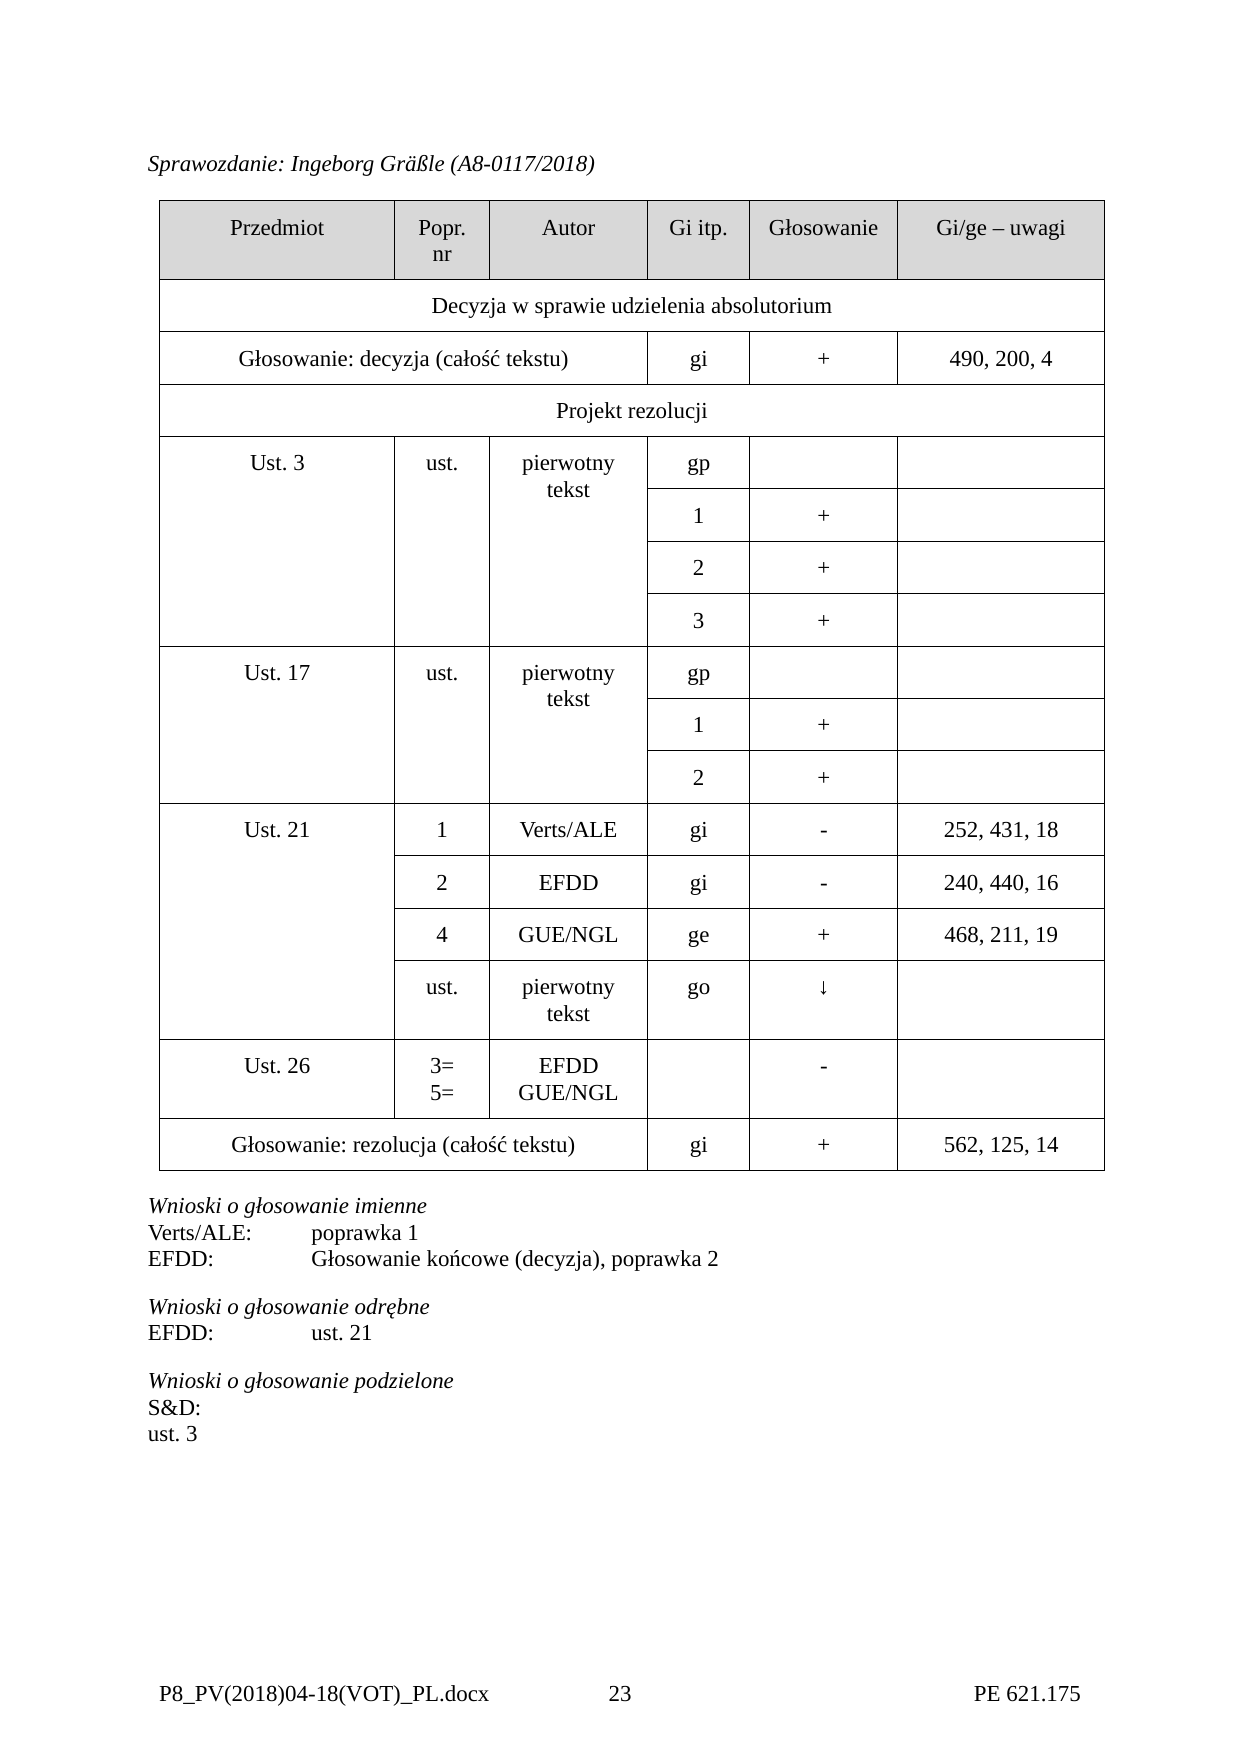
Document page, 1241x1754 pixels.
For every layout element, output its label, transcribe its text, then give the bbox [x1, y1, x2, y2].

table_cell Ust. 21 [160, 804, 394, 1039]
table_cell Projekt rezolucji [160, 385, 1104, 436]
table_cell ust. [395, 647, 489, 803]
table_cell 240, 440, 16 [898, 856, 1104, 907]
table_cell EFDD: [148, 1245, 311, 1271]
table_cell Ust. 26 [160, 1040, 394, 1117]
table_cell EFDD: [148, 1319, 311, 1346]
table_cell 1 [648, 489, 749, 541]
table_cell 1 [648, 699, 749, 750]
table_cell EFDD [490, 856, 647, 907]
table_cell + [750, 699, 897, 750]
table_cell + [750, 489, 897, 541]
table_header Wnioski o głosowanie odrębne [148, 1293, 1092, 1319]
table_cell [898, 647, 1104, 698]
table_cell Decyzja w sprawie udzielenia absolutorium [160, 280, 1104, 331]
table_cell + [750, 909, 897, 960]
table_cell Verts/ALE: [148, 1219, 311, 1245]
table_cell ↓ [750, 961, 897, 1039]
table_cell Głosowanie końcowe (decyzja), poprawka 2 [311, 1245, 1092, 1271]
table_cell 490, 200, 4 [898, 332, 1104, 383]
table_cell + [750, 1119, 897, 1170]
table_cell Głosowanie: rezolucja (całość tekstu) [160, 1119, 647, 1170]
table_cell poprawka 1 [311, 1219, 1092, 1245]
table_cell 2 [648, 542, 749, 593]
table_cell [898, 961, 1104, 1039]
table_cell 468, 211, 19 [898, 909, 1104, 960]
table_cell ust. [395, 961, 489, 1039]
table_header Popr. nr [395, 201, 489, 279]
table_cell gi [648, 332, 749, 383]
table_cell ust. 3 [148, 1420, 1092, 1446]
table_cell Ust. 17 [160, 647, 394, 803]
table_cell [898, 751, 1104, 803]
table_header Głosowanie [750, 201, 897, 279]
title Sprawozdanie: Ingeborg Gräßle (A8-0117/2018) [148, 150, 1092, 176]
table_cell 252, 431, 18 [898, 804, 1104, 855]
table_cell gp [648, 647, 749, 698]
table_cell [898, 489, 1104, 541]
table_cell - [750, 1040, 897, 1117]
table_cell [898, 1040, 1104, 1117]
table_cell [648, 1040, 749, 1117]
table_cell - [750, 856, 897, 907]
table_cell 4 [395, 909, 489, 960]
table_cell + [750, 542, 897, 593]
table_cell Głosowanie: decyzja (całość tekstu) [160, 332, 647, 383]
table_cell EFDD GUE/NGL [490, 1040, 647, 1117]
table_header Wnioski o głosowanie imienne [148, 1193, 1092, 1219]
table_header Autor [490, 201, 647, 279]
table_cell gi [648, 856, 749, 907]
table_cell [750, 647, 897, 698]
table_cell 1 [395, 804, 489, 855]
table_cell S&D: [148, 1394, 1092, 1420]
table_cell + [750, 594, 897, 646]
table_cell [898, 542, 1104, 593]
table_cell ust. [395, 437, 489, 646]
table_cell [898, 699, 1104, 750]
table_cell 2 [648, 751, 749, 803]
table_cell + [750, 751, 897, 803]
table_header Gi itp. [648, 201, 749, 279]
table_cell ge [648, 909, 749, 960]
table_cell gp [648, 437, 749, 488]
table_cell 3 [648, 594, 749, 646]
table_cell - [750, 804, 897, 855]
table_header Gi/ge – uwagi [898, 201, 1104, 279]
table_cell gi [648, 1119, 749, 1170]
table_cell Ust. 3 [160, 437, 394, 646]
table_cell 3= 5= [395, 1040, 489, 1117]
table_cell GUE/NGL [490, 909, 647, 960]
table_cell pierwotny tekst [490, 961, 647, 1039]
table_cell gi [648, 804, 749, 855]
table_cell pierwotny tekst [490, 437, 647, 646]
table_header Przedmiot [160, 201, 394, 279]
table_cell [898, 437, 1104, 488]
table_header Wnioski o głosowanie podzielone [148, 1367, 1092, 1394]
table_cell 562, 125, 14 [898, 1119, 1104, 1170]
table_cell Verts/ALE [490, 804, 647, 855]
table_cell [898, 594, 1104, 646]
table_cell pierwotny tekst [490, 647, 647, 803]
table_cell + [750, 332, 897, 383]
table_cell [750, 437, 897, 488]
table_cell 2 [395, 856, 489, 907]
table_cell go [648, 961, 749, 1039]
table_cell ust. 21 [311, 1319, 1092, 1346]
